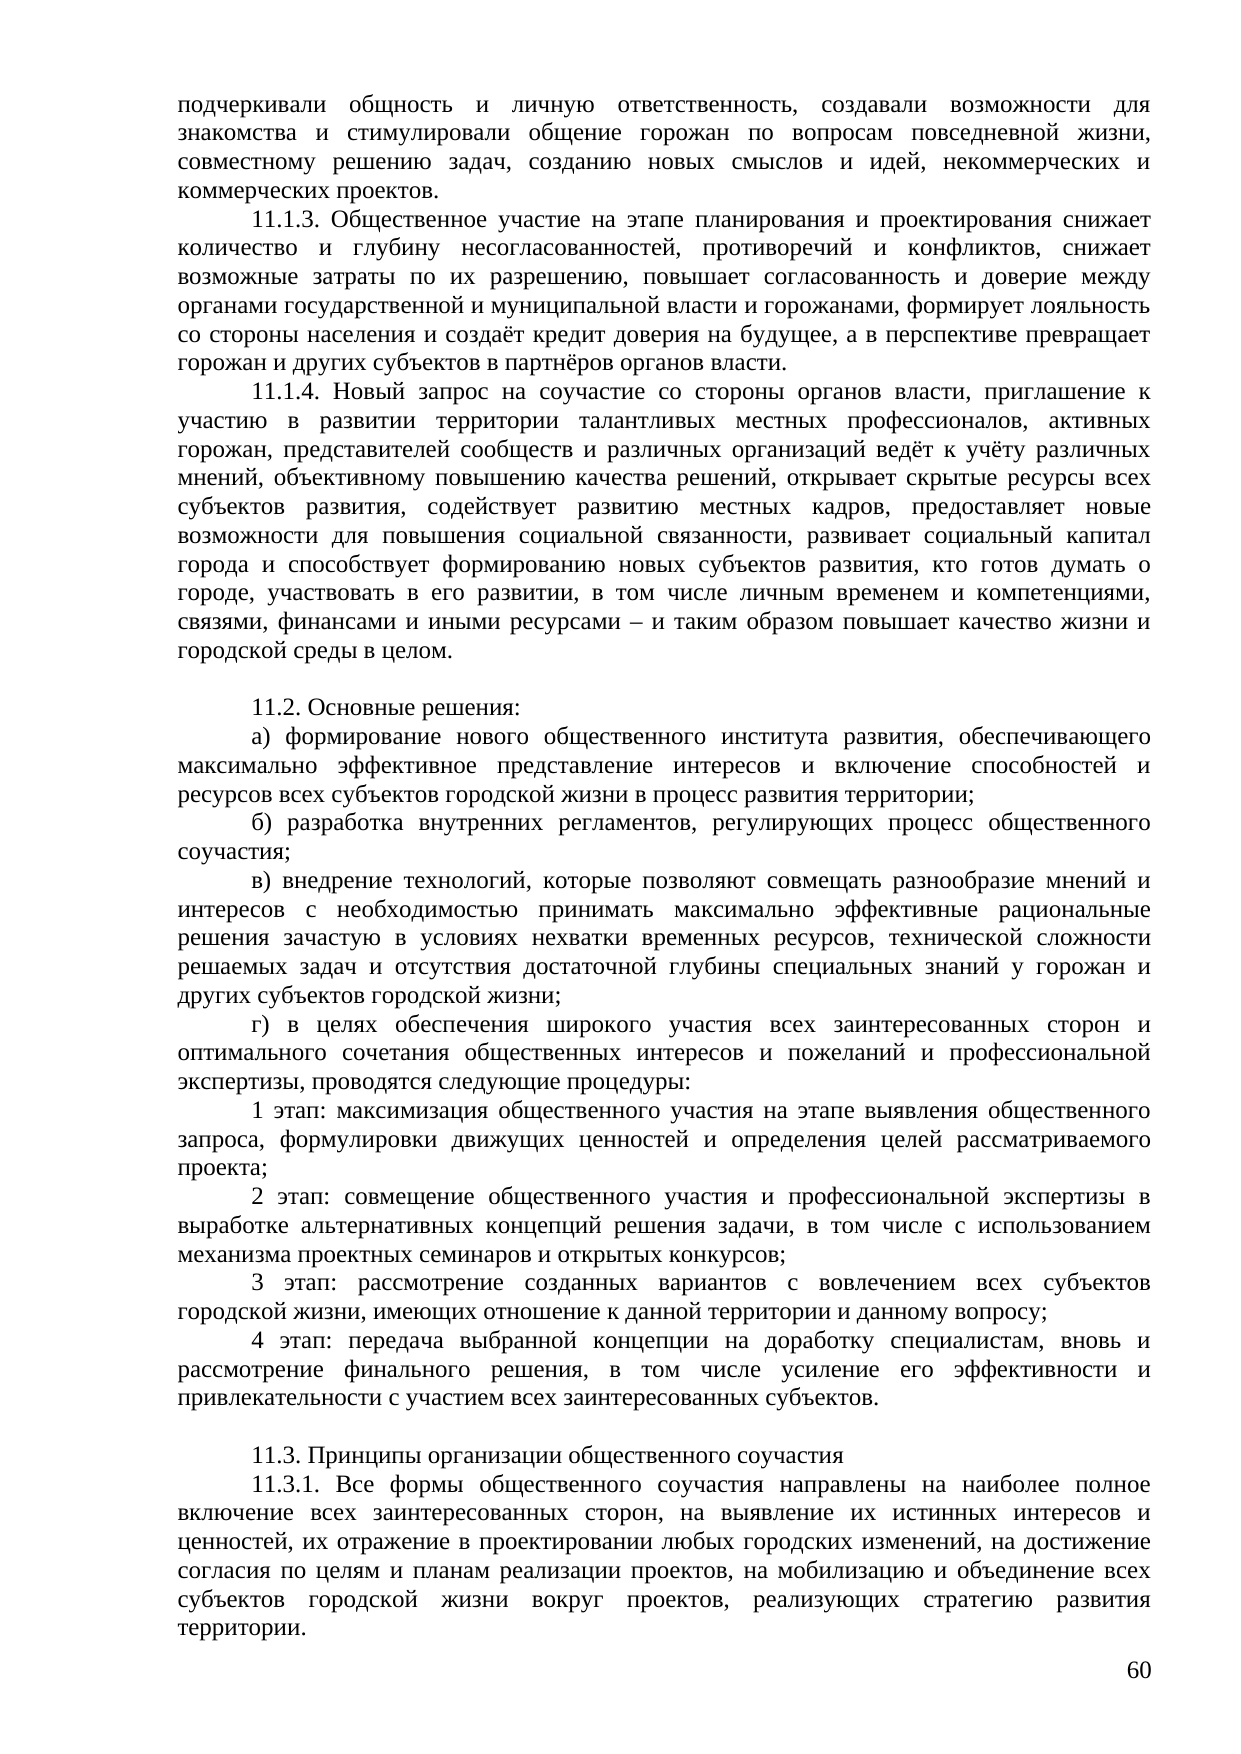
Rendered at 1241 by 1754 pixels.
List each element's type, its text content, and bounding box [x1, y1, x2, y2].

text а) формирование нового общественного института развития, обеспечивающего максимально эффективное представление интересов и включение способностей и ресурсов всех субъектов городской жизни в процесс развития территории; [177, 721, 1152, 807]
text б) разработка внутренних регламентов, регулирующих процесс общественного соучастия; [177, 807, 1152, 865]
text в) внедрение технологий, которые позволяют совмещать разнообразие мнений и интересов с необходимостью принимать максимально эффективные рациональные решения зачастую в условиях нехватки временных ресурсов, технической сложности решаемых задач и отсутствия достаточной глубины специальных знаний у горожан и других субъектов городской жизни; [177, 865, 1152, 1009]
text 3 этап: рассмотрение созданных вариантов с вовлечением всех субъектов городской жизни, имеющих отношение к данной территории и данному вопросу; [177, 1267, 1152, 1325]
text 11.1.4. Новый запрос на соучастие со стороны органов власти, приглашение к участию в развитии территории талантливых местных профессионалов, активных горожан, представителей сообществ и различных организаций ведёт к учёту различных мнений, объективному повышению качества решений, открывает скрытые ресурсы всех субъектов развития, содействует развитию местных кадров, предоставляет новые возможности для повышения социальной связанности, развивает социальный капитал города и способствует формированию новых субъектов развития, кто готов думать о городе, участвовать в его развитии, в том числе личным временем и компетенциями, связями, финансами и иными ресурсами – и таким образом повышает качество жизни и городской среды в целом. [177, 376, 1152, 664]
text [177, 89, 1152, 204]
text 11.2. Основные решения: [177, 692, 1152, 721]
text г) в целях обеспечения широкого участия всех заинтересованных сторон и оптимального сочетания общественных интересов и пожеланий и профессиональной экспертизы, проводятся следующие процедуры: [177, 1009, 1152, 1095]
text 4 этап: передача выбранной концепции на доработку специалистам, вновь и рассмотрение финального решения, в том числе усиление его эффективности и привлекательности с участием всех заинтересованных субъектов. [177, 1325, 1152, 1411]
text 1 этап: максимизация общественного участия на этапе выявления общественного запроса, формулировки движущих ценностей и определения целей рассматриваемого проекта; [177, 1095, 1152, 1181]
text 11.1.3. Общественное участие на этапе планирования и проектирования снижает количество и глубину несогласованностей, противоречий и конфликтов, снижает возможные затраты по их разрешению, повышает согласованность и доверие между органами государственной и муниципальной власти и горожанами, формирует лояльность со стороны населения и создаёт кредит доверия на будущее, а в перспективе превращает горожан и других субъектов в партнёров органов власти. [177, 204, 1152, 376]
text 11.3. Принципы организации общественного соучастия [177, 1440, 1152, 1469]
text 2 этап: совмещение общественного участия и профессиональной экспертизы в выработке альтернативных концепций решения задачи, в том числе с использованием механизма проектных семинаров и открытых конкурсов; [177, 1181, 1152, 1267]
text 11.3.1. Все формы общественного соучастия направлены на наиболее полное включение всех заинтересованных сторон, на выявление их истинных интересов и ценностей, их отражение в проектировании любых городских изменений, на достижение согласия по целям и планам реализации проектов, на мобилизацию и объединение всех субъектов городской жизни вокруг проектов, реализующих стратегию развития территории. [177, 1469, 1152, 1641]
